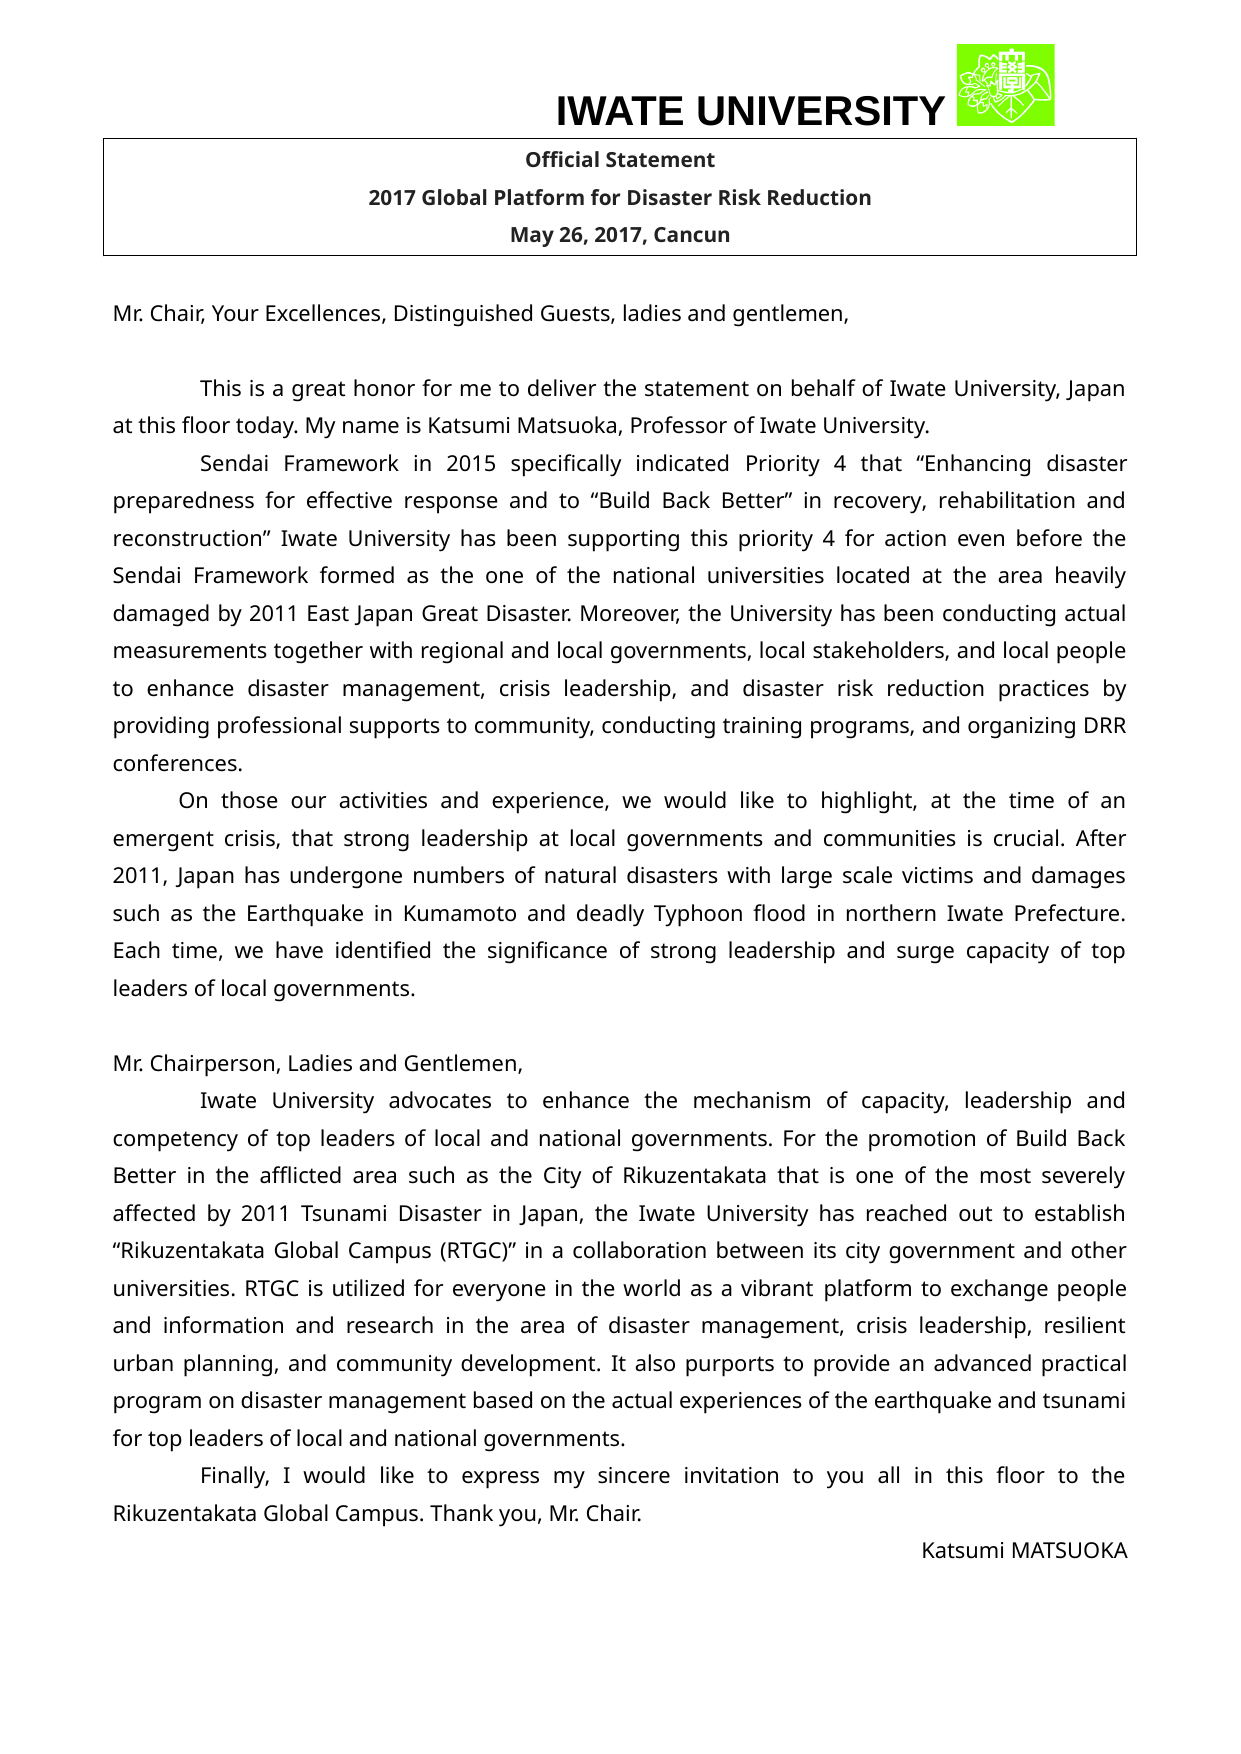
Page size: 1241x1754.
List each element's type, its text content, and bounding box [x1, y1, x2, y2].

text May 26, 2017, Cancun [104, 213, 1136, 255]
text Iwate University advocates to enhance the mechanism of capacity, leadership and competency of top leaders of local and national governments. For the promotion of Build Back Better in the afflicted area such as the City of Rikuzentakata that is one of the most severely affected by 2011 Tsunami Disaster in Japan, the Iwate University has reached out to establish “Rikuzentakata Global Campus (RTGC)” in a collaboration between its city government and other universities. RTGC is utilized for everyone in the world as a vibrant platform to exchange people and information and research in the area of disaster management, crisis leadership, resilient urban planning, and community development. It also purports to provide an advanced practical program on disaster management based on the actual experiences of the earthquake and tsunami for top leaders of local and national governments. [112, 1081, 1128, 1456]
text This is a great honor for me to deliver the statement on behalf of Iwate University, Japan at this floor today. My name is Katsumi Matsuoka, Professor of Iwate University. [112, 369, 1128, 444]
text Official Statement [104, 139, 1136, 178]
text Mr. Chairperson, Ladies and Gentlemen, [112, 1044, 1128, 1081]
text On those our activities and experience, we would like to highlight, at the time of an emergent crisis, that strong leadership at local governments and communities is crucial. After 2011, Japan has undergone numbers of natural disasters with large scale victims and damages such as the Earthquake in Kumamoto and deadly Typhoon flood in northern Iwate Prefecture. Each time, we have identified the significance of strong leadership and surge capacity of top leaders of local governments. [112, 781, 1128, 1006]
text Finally, I would like to express my sincere invitation to you all in this floor to the Rikuzentakata Global Campus. Thank you, Mr. Chair. [112, 1456, 1128, 1531]
text Mr. Chair, Your Excellences, Distinguished Guests, ladies and gentlemen, [112, 294, 1128, 331]
picture [956, 44, 1055, 126]
text Katsumi MATSUOKA [112, 1531, 1128, 1569]
text Sendai Framework in 2015 specifically indicated Priority 4 that “Enhancing disaster preparedness for effective response and to “Build Back Better” in recovery, rehabilitation and reconstruction” Iwate University has been supporting this priority 4 for action even before the Sendai Framework formed as the one of the national universities located at the area heavily damaged by 2011 East Japan Great Disaster. Moreover, the University has been conducting actual measurements together with regional and local governments, local stakeholders, and local people to enhance disaster management, crisis leadership, and disaster risk reduction practices by providing professional supports to community, conducting training programs, and organizing DRR conferences. [112, 444, 1128, 781]
text 2017 Global Platform for Disaster Risk Reduction [112, 178, 1128, 213]
